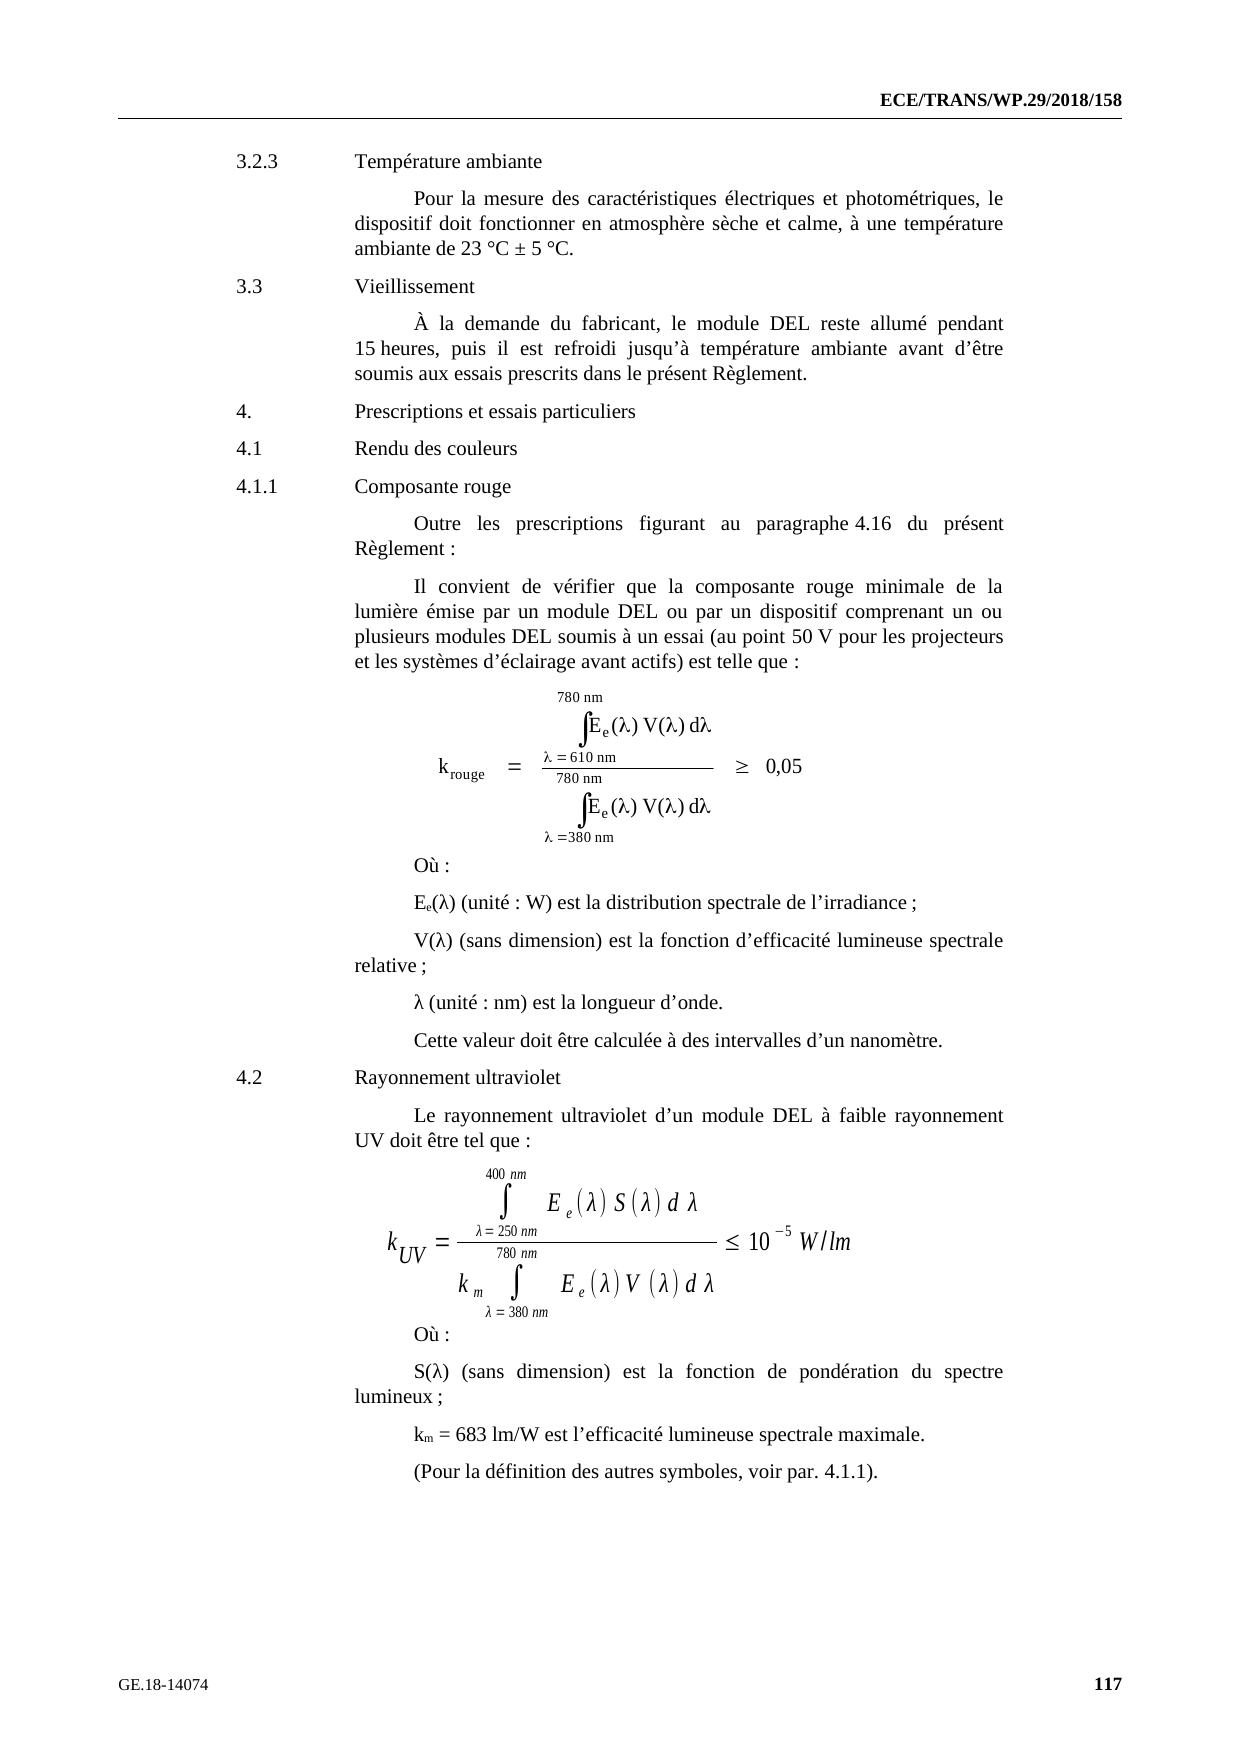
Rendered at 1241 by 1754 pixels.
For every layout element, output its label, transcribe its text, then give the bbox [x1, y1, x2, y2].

text km = 683 lm/W est l’efficacité lumineuse spectrale maximale. [354, 1421, 1004, 1446]
text Le rayonnement ultraviolet d’un module DEL à faible rayonnement UV doit être tel que : [354, 1102, 1004, 1152]
text V(λ) (sans dimension) est la fonction d’efficacité lumineuse spectrale relative ; [354, 927, 1004, 977]
text Ee(λ) (unité : W) est la distribution spectrale de l’irradiance ; [354, 889, 1004, 914]
text 4.1 Rendu des couleurs [236, 435, 1004, 460]
text Pour la mesure des caractéristiques électriques et photométriques, le dispositif doit fonctionner en atmosphère sèche et calme, à une température ambiante de 23 °C ± 5 °C. [354, 185, 1004, 260]
text Outre les prescriptions figurant au paragraphe 4.16 du présent Règlement : [354, 510, 1004, 560]
text Où : [354, 1321, 1004, 1346]
text Il convient de vérifier que la composante rouge minimale de la lumière émise par un module DEL ou par un dispositif comprenant un ou plusieurs modules DEL soumis à un essai (au point 50 V pour les projecteurs et les systèmes d’éclairage avant actifs) est telle que : [354, 573, 1004, 673]
text 4.2 Rayonnement ultraviolet [236, 1064, 1004, 1089]
text (Pour la définition des autres symboles, voir par. 4.1.1). [354, 1458, 1004, 1483]
text λ (unité : nm) est la longueur d’onde. [354, 989, 1004, 1014]
text 3.3 Vieillissement [236, 273, 1004, 298]
text À la demande du fabricant, le module DEL reste allumé pendant 15 heures, puis il est refroidi jusqu’à température ambiante avant d’être soumis aux essais prescrits dans le présent Règlement. [354, 310, 1004, 385]
text 3.2.3 Température ambiante [236, 148, 1004, 173]
text 4. Prescriptions et essais particuliers [236, 398, 1004, 423]
text Cette valeur doit être calculée à des intervalles d’un nanomètre. [354, 1027, 1004, 1052]
text S(λ) (sans dimension) est la fonction de pondération du spectre lumineux ; [354, 1358, 1004, 1408]
text Où : [354, 852, 1004, 877]
text 4.1.1 Composante rouge [236, 473, 1004, 498]
